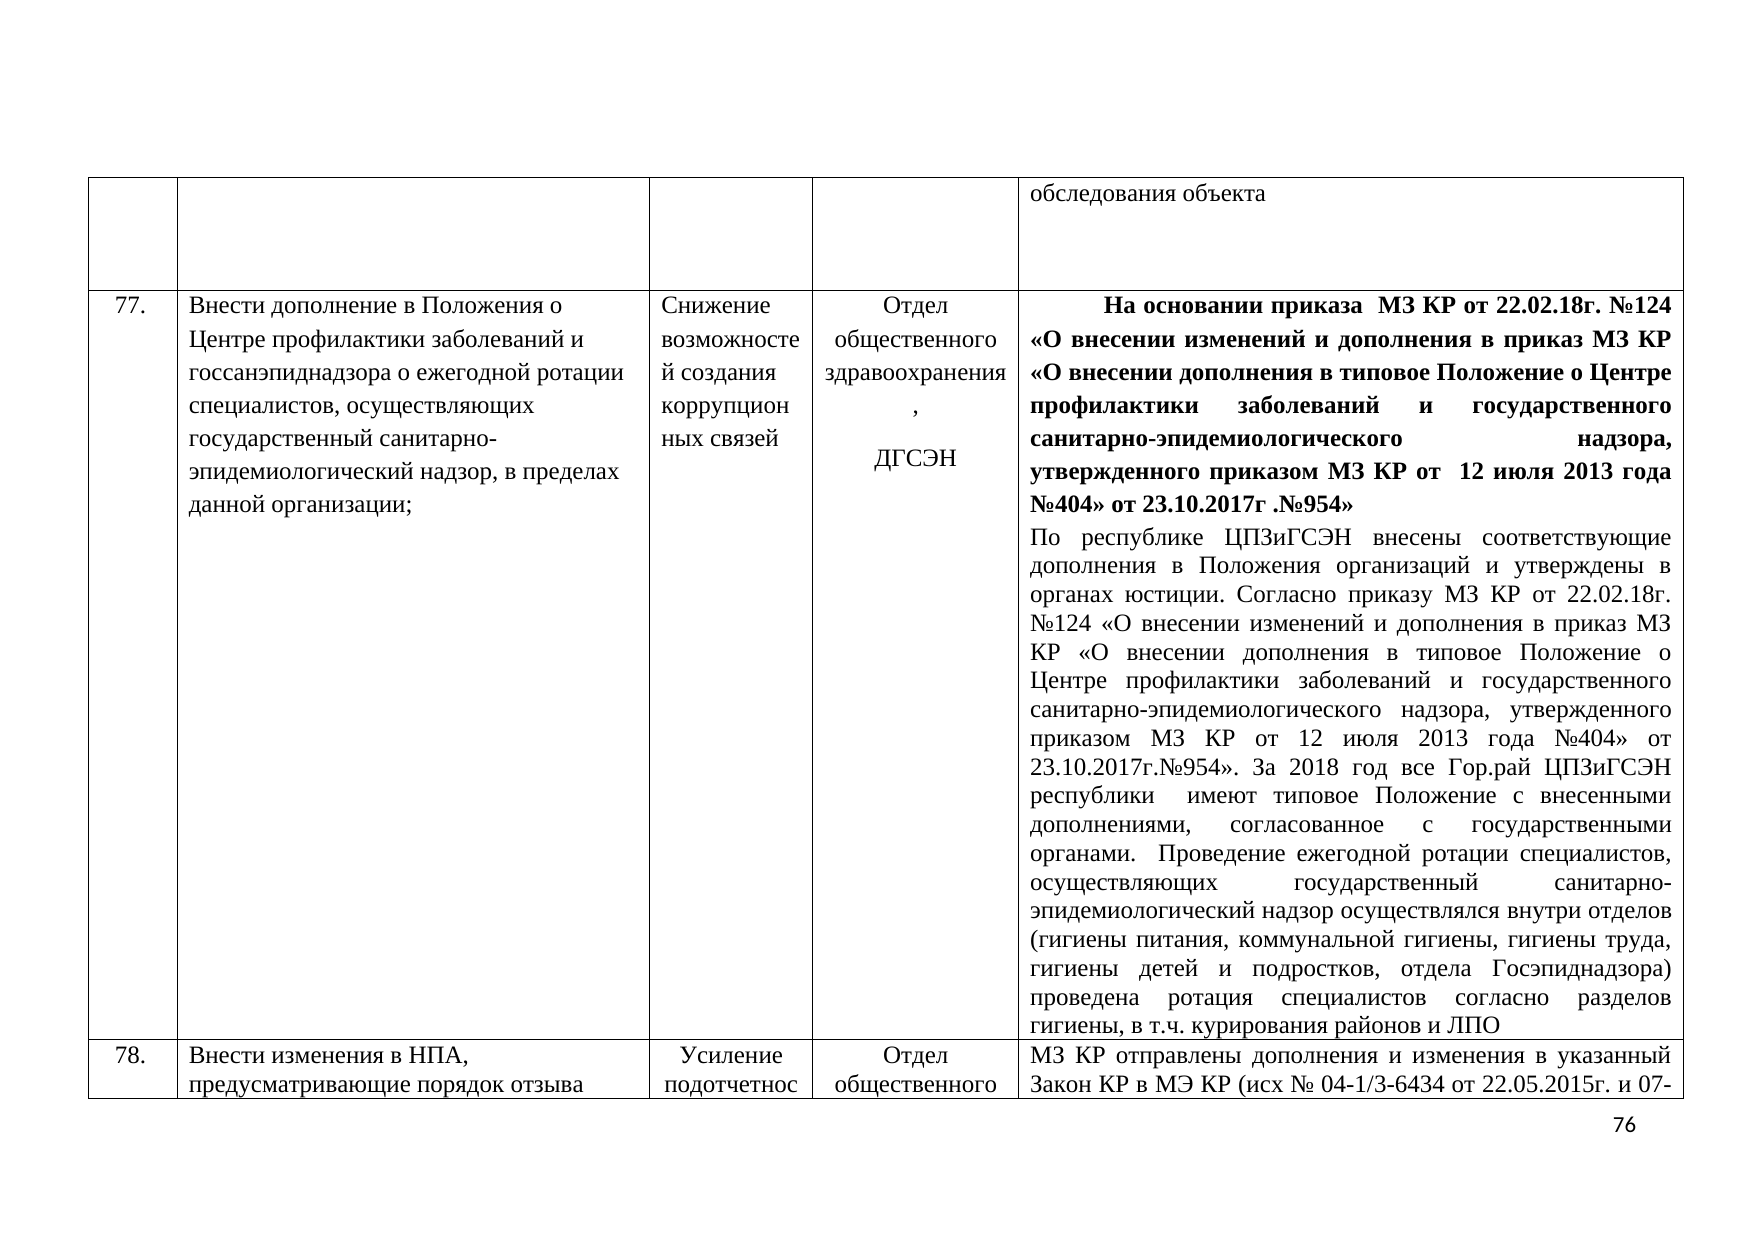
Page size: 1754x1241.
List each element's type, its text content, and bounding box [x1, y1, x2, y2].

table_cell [1019, 178, 1683, 289]
table_cell [89, 178, 177, 289]
table_cell Снижение возможностей создания коррупционных связей [650, 291, 812, 1039]
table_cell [813, 1040, 1018, 1098]
table_cell Отдел общественного здравоохранения, ДГСЭН [813, 291, 1018, 1039]
table_cell Внести дополнение в Положения о Центре профилактики заболеваний и госсанэпиднадзора о ежегодной ротации специалистов, осуществляющих государственный санитарно-эпидемиологический надзор, в пределах данной организации; [178, 291, 649, 1039]
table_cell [650, 178, 812, 289]
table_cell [1019, 1040, 1683, 1098]
table_cell На основании приказа МЗ КР от 22.02.18г. №124 «О внесении изменений и дополнения в приказ МЗ КР «О внесении дополнения в типовое Положение о Центре профилактики заболеваний и государственного санитарно-эпидемиологического надзора, утвержденного приказом МЗ КР от 12 июля 2013 года №404» от 23.10.2017г .№954» По республике ЦПЗиГСЭН внесены соответствующие дополнения в Положения организаций и утверждены в органах юстиции. Согласно приказу МЗ КР от 22.02.18г. №124 «О внесении изменений и дополнения в приказ МЗ КР «О внесении дополнения в типовое Положение о Центре профилактики заболеваний и государственного санитарно-эпидемиологического надзора, утвержденного приказом МЗ КР от 12 июля 2013 года №404» от 23.10.2017г.№954». За 2018 год все Гор.рай ЦПЗиГСЭН республики имеют типовое Положение с внесенными дополнениями, согласованное с государственными органами. Проведение ежегодной ротации специалистов, осуществляющих государственный санитарно-эпидемиологический надзор осуществлялся внутри отделов (гигиены питания, коммунальной гигиены, гигиены труда, гигиены детей и подростков, отдела Госэпиднадзора) проведена ротация специалистов согласно разделов гигиены, в т.ч. курирования районов и ЛПО [1019, 291, 1683, 1039]
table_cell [650, 1040, 812, 1098]
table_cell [813, 178, 1018, 289]
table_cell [178, 178, 649, 289]
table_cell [178, 1040, 649, 1098]
table_cell [89, 1040, 177, 1098]
table_cell [89, 291, 177, 1039]
